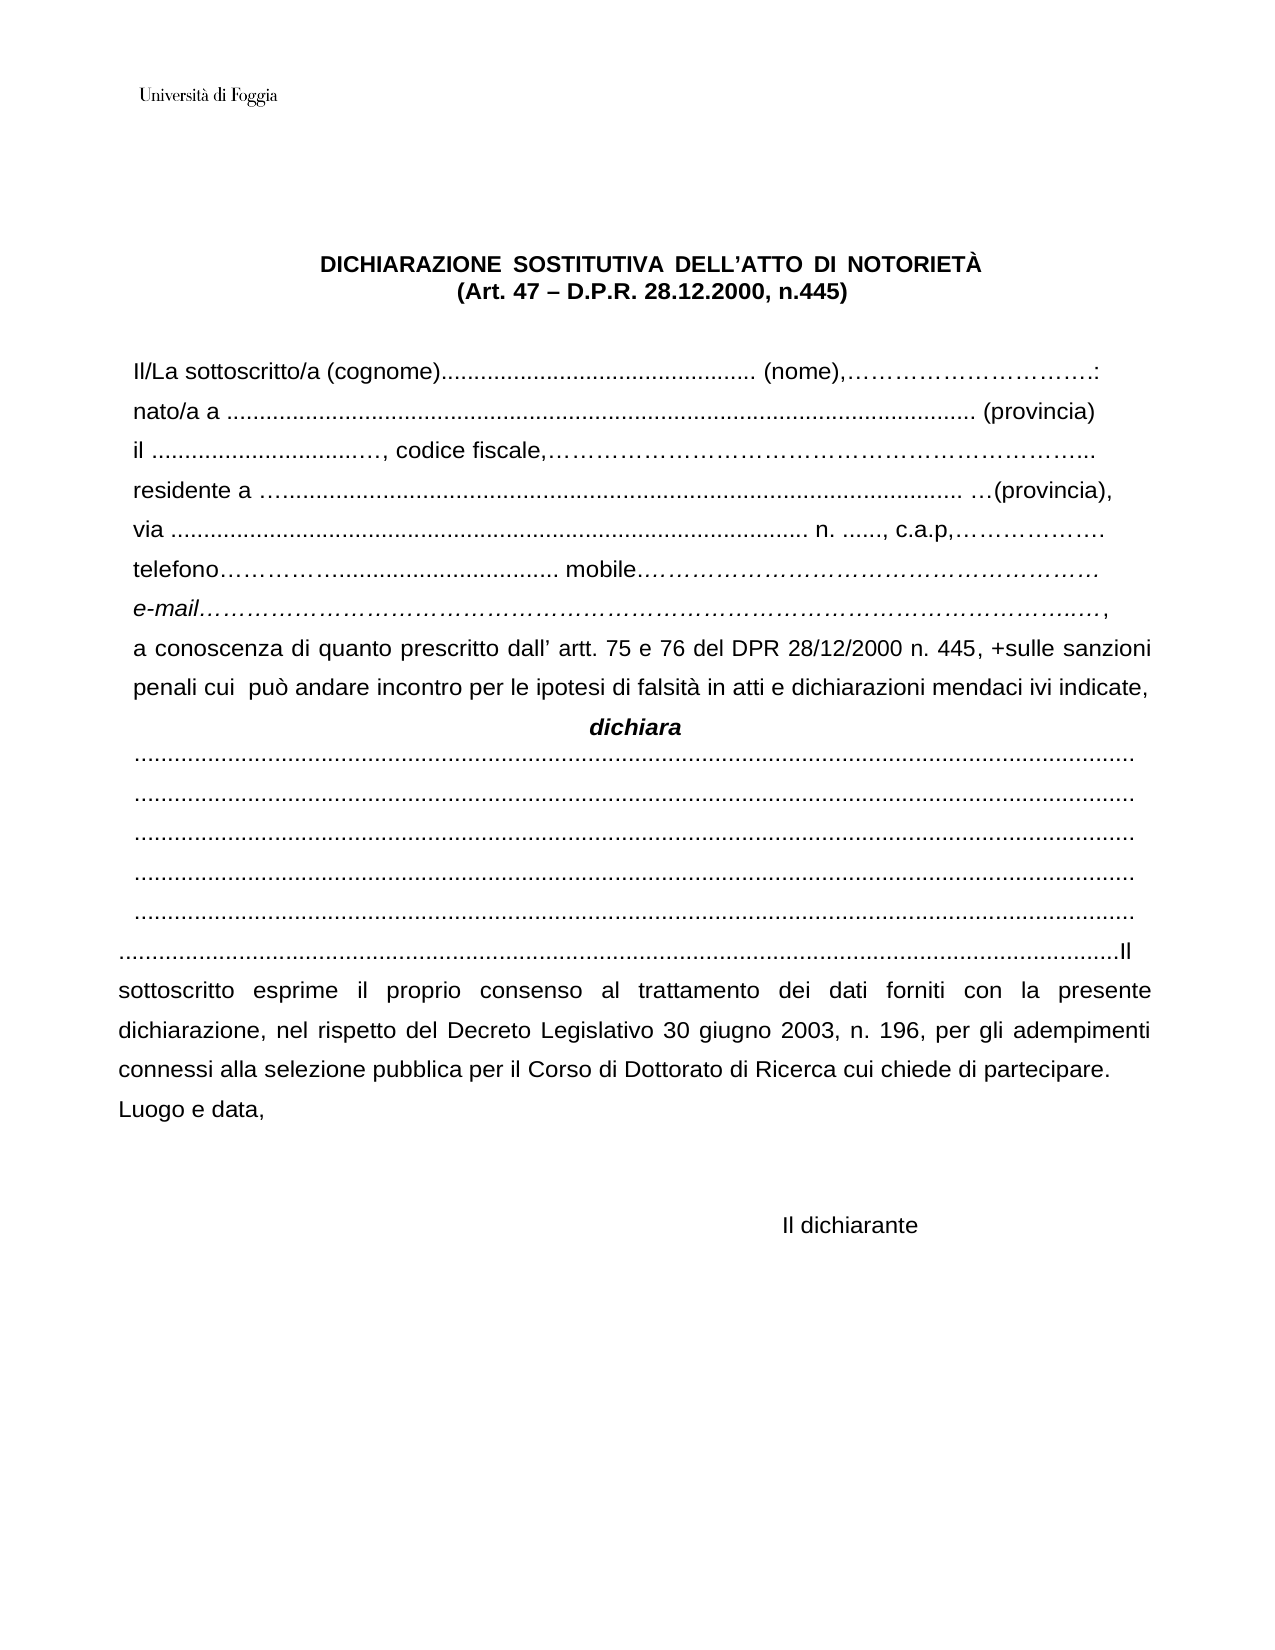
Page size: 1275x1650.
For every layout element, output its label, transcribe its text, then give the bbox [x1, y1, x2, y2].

text ...................................................................................................................................................... [118, 859, 1152, 885]
text nato/a a .................................................................................................................. (provincia) [133, 398, 1152, 424]
text Luogo e data, [118, 1096, 613, 1122]
text residente a …...................................................................................................... …(provincia), [133, 477, 1152, 503]
text ...................................................................................................................................................... [118, 780, 1152, 806]
text il ...............................…, codice fiscale,…………………………………………………………... [133, 437, 1152, 464]
text telefono……………................................. mobile.………………………………………………… [133, 556, 1152, 582]
text a conoscenza di quanto prescritto dall’ artt. 75 e 76 del DPR 28/12/2000 n. 445, +sulle sanzioni penali cui può andare incontro per le ipotesi di falsità in atti e dichiarazioni mendaci ivi indicate, [133, 635, 1152, 701]
text dichiara [273, 714, 999, 740]
text ...................................................................................................................................................... [118, 740, 1152, 767]
text ...................................................................................................................................................... [118, 898, 1152, 924]
subtitle (Art. 47 – D.P.R. 28.12.2000, n.445) [118, 278, 999, 304]
text ......................................................................................................................................................Il sottoscritto esprime il proprio consenso al trattamento dei dati forniti con la presente dichiarazione, nel rispetto del Decreto Legislativo 30 giugno 2003, n. 196, per gli adempimenti connessi alla selezione pubblica per il Corso di Dottorato di Ricerca cui chiede di partecipare. [118, 938, 1152, 1082]
text Il dichiarante [708, 1212, 999, 1238]
subtitle DICHIARAZIONE SOSTITUTIVA DELL’ATTO DI NOTORIETÀ [118, 251, 999, 277]
text ...................................................................................................................................................... [118, 819, 1152, 846]
text e-mail………………………………………………………………………………………………..…, [133, 595, 1152, 622]
picture [118, 83, 324, 158]
text via ................................................................................................. n. ......, c.a.p,………………. [133, 516, 1152, 543]
text Il/La sottoscritto/a (cognome)................................................ (nome),………………………….: [133, 358, 1152, 385]
